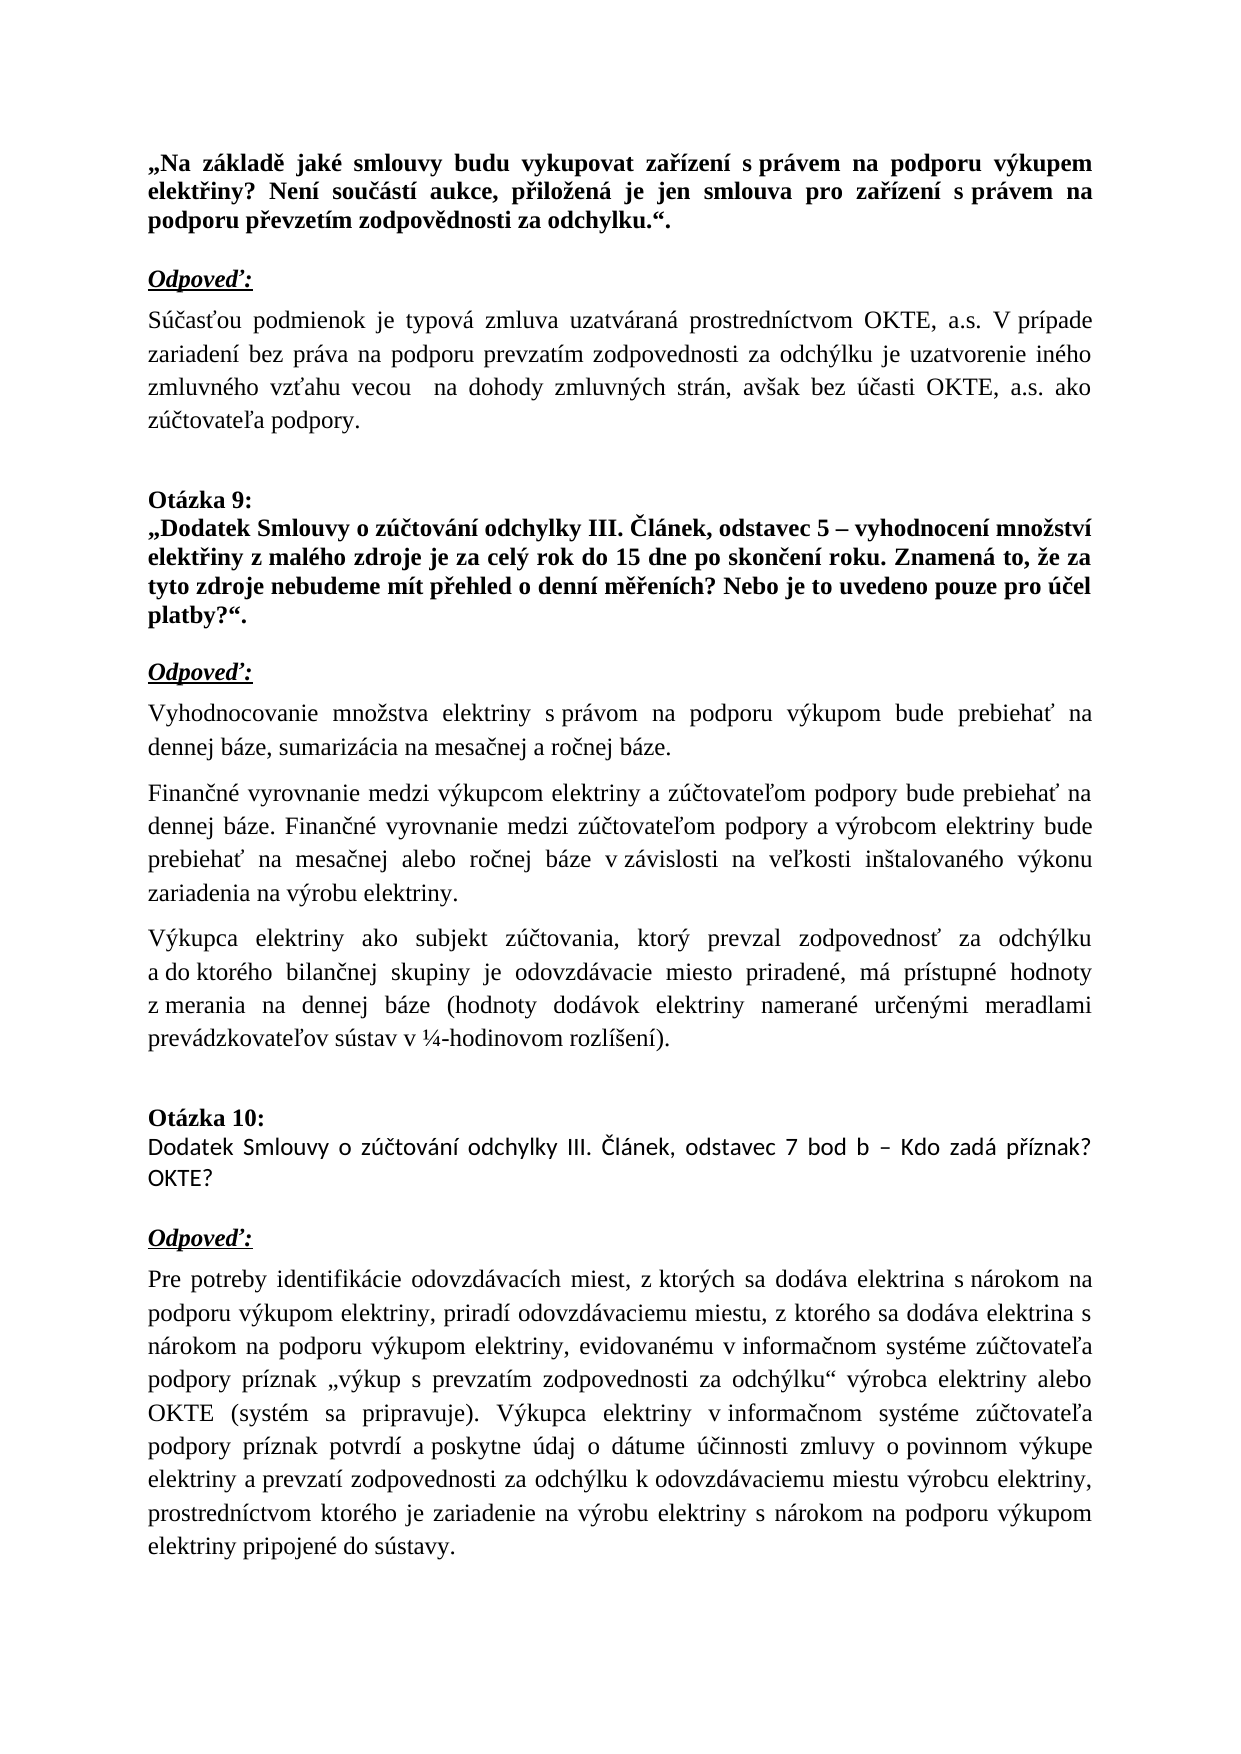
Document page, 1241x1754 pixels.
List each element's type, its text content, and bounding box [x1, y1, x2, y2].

text Odpoveď: [148, 657, 1093, 686]
text Odpoveď: [148, 264, 1093, 293]
text Odpoveď: [148, 1223, 1093, 1252]
text „Dodatek Smlouvy o zúčtování odchylky III. Článek, odstavec 5 – vyhodnocení množství elektřiny z malého zdroje je za celý rok do 15 dne po skončení roku. Znamená to, že za tyto zdroje nebudeme mít přehled o denní měřeních? Nebo je to uvedeno pouze pro účel platby?“. [148, 513, 1093, 628]
text Otázka 9: [148, 485, 1093, 513]
text Finančné vyrovnanie medzi výkupcom elektriny a zúčtovateľom podpory bude prebiehať na dennej báze. Finančné vyrovnanie medzi zúčtovateľom podpory a výrobcom elektriny bude prebiehať na mesačnej alebo ročnej báze v závislosti na veľkosti inštalovaného výkonu zariadenia na výrobu elektriny. [148, 778, 1093, 906]
text Výkupca elektriny ako subjekt zúčtovania, ktorý prevzal zodpovednosť za odchýlku a do ktorého bilančnej skupiny je odovzdávacie miesto priradené, má prístupné hodnoty z merania na dennej báze (hodnoty dodávok elektriny namerané určenými meradlami prevádzkovateľov sústav v ¼-hodinovom rozlíšení). [148, 923, 1093, 1052]
text Otázka 10: [148, 1103, 1093, 1131]
text Dodatek Smlouvy o zúčtování odchylky III. Článek, odstavec 7 bod b – Kdo zadá příznak? OKTE? [148, 1131, 1093, 1192]
text „Na základě jaké smlouvy budu vykupovat zařízení s právem na podporu výkupem elektřiny? Není součástí aukce, přiložená je jen smlouva pro zařízení s právem na podporu převzetím zodpovědnosti za odchylku.“. [148, 148, 1093, 234]
text Pre potreby identifikácie odovzdávacích miest, z ktorých sa dodáva elektrina s nárokom na podporu výkupom elektriny, priradí odovzdávaciemu miestu, z ktorého sa dodáva elektrina s nárokom na podporu výkupom elektriny, evidovanému v informačnom systéme zúčtovateľa podpory príznak „výkup s prevzatím zodpovednosti za odchýlku“ výrobca elektriny alebo OKTE (systém sa pripravuje). Výkupca elektriny v informačnom systéme zúčtovateľa podpory príznak potvrdí a poskytne údaj o dátume účinnosti zmluvy o povinnom výkupe elektriny a prevzatí zodpovednosti za odchýlku k odovzdávaciemu miestu výrobcu elektriny, prostredníctvom ktorého je zariadenie na výrobu elektriny s nárokom na podporu výkupom elektriny pripojené do sústavy. [148, 1264, 1093, 1560]
text Vyhodnocovanie množstva elektriny s právom na podporu výkupom bude prebiehať na dennej báze, sumarizácia na mesačnej a ročnej báze. [148, 698, 1093, 761]
text Súčasťou podmienok je typová zmluva uzatváraná prostredníctvom OKTE, a.s. V prípade zariadení bez práva na podporu prevzatím zodpovednosti za odchýlku je uzatvorenie iného zmluvného vzťahu vecou na dohody zmluvných strán, avšak bez účasti OKTE, a.s. ako zúčtovateľa podpory. [148, 306, 1093, 434]
